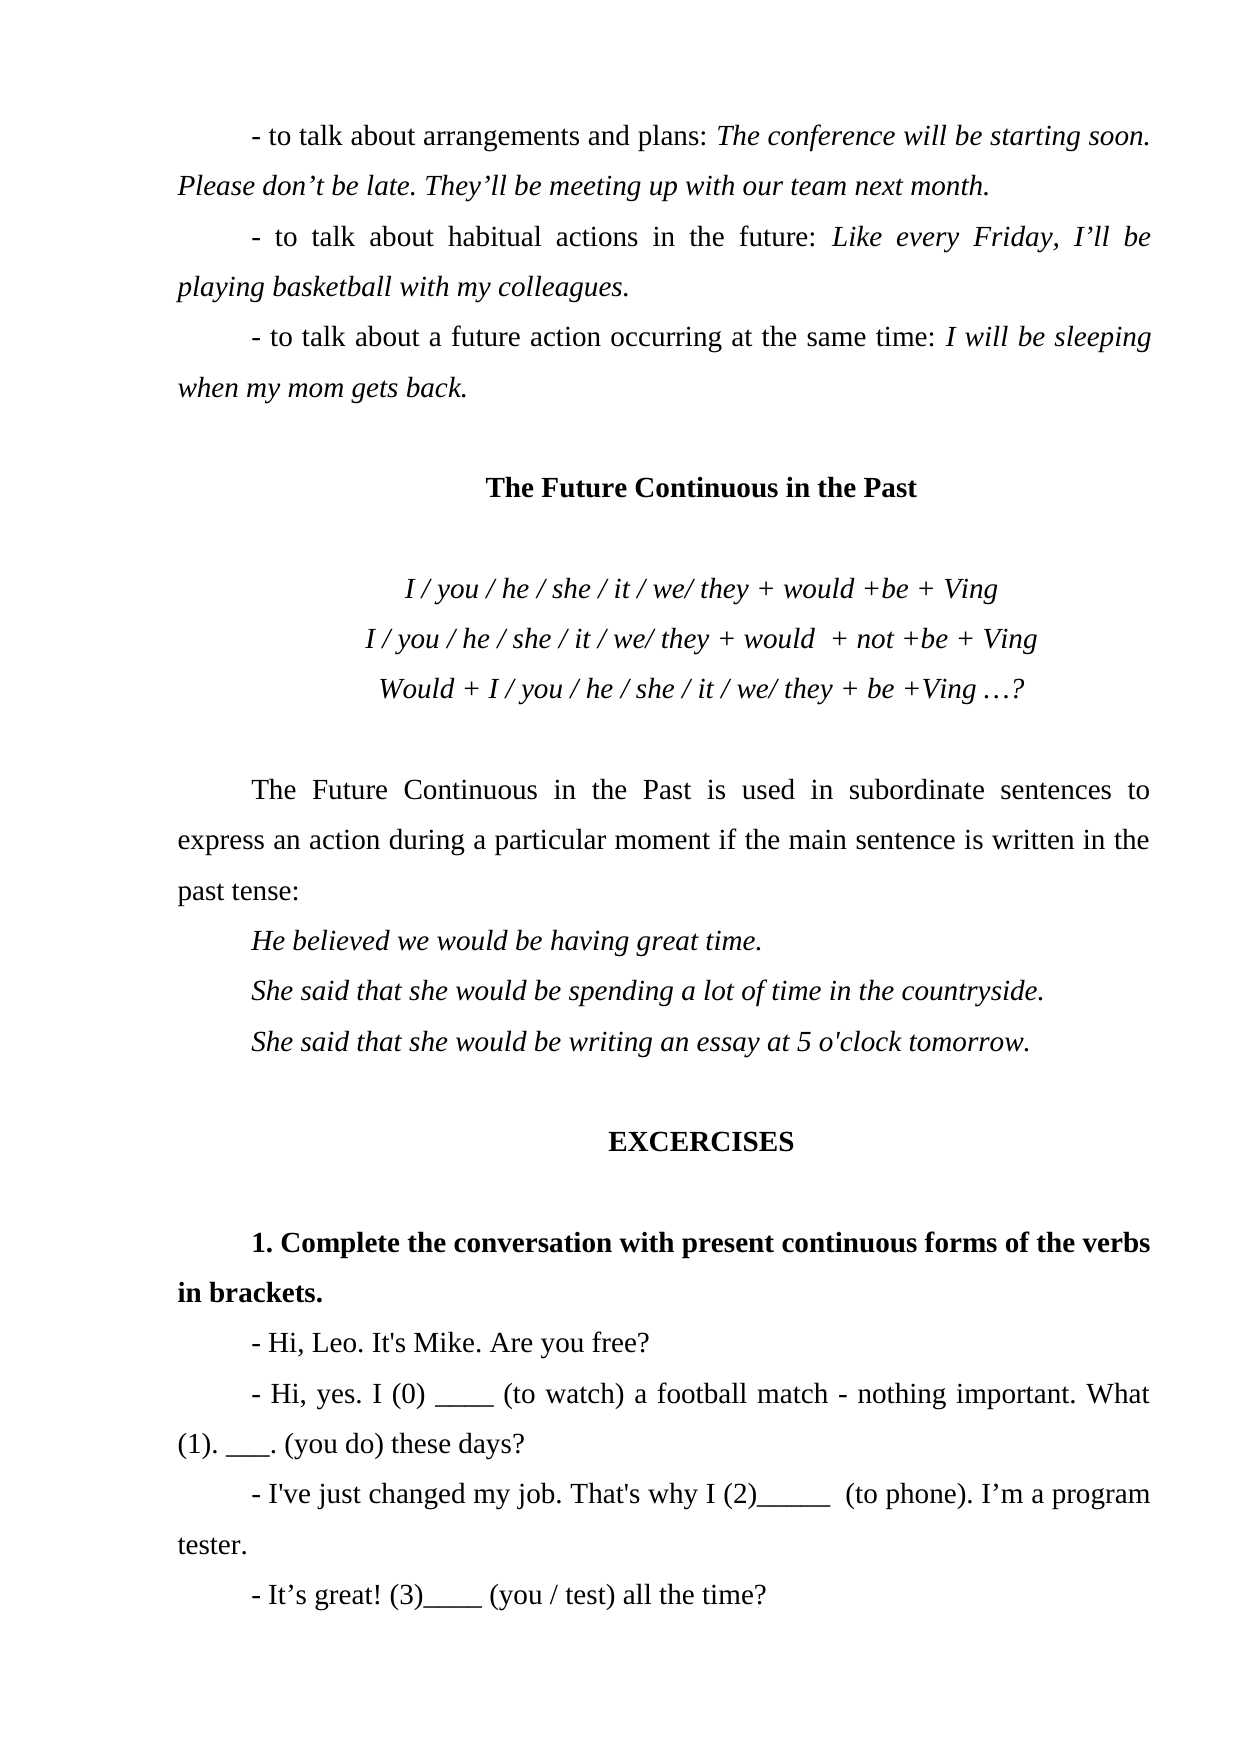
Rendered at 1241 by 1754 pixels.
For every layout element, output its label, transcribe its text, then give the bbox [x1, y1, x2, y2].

text I / you / he / she / it / we/ they + would + not +be + Ving [177, 621, 1152, 655]
text - Hi, yes. I (0) ____ (to watch) a football match - nothing important. What (1). ___. (you do) these days? [177, 1376, 1152, 1460]
text - It’s great! (3)____ (you / test) all the time? [177, 1577, 1152, 1611]
text EXCERCISES [177, 1124, 1152, 1158]
text She said that she would be writing an essay at 5 o'clock tomorrow. [177, 1024, 1152, 1057]
text He believed we would be having great time. [177, 923, 1152, 957]
text - I've just changed my job. That's why I (2)_____ (to phone). I’m a program tester. [177, 1477, 1152, 1560]
text - to talk about arrangements and plans: The conference will be starting soon. Please don’t be late. They’ll be meeting up with our team next month. [177, 118, 1152, 202]
text - to talk about a future action occurring at the same time: I will be sleeping when my mom gets back. [177, 319, 1152, 403]
text 1. Complete the conversation with present continuous forms of the verbs in brackets. [177, 1225, 1152, 1309]
text - Hi, Leo. It's Mike. Are you free? [177, 1326, 1152, 1359]
text The Future Continuous in the Past [177, 470, 1152, 504]
text Would + I / you / he / she / it / we/ they + be +Ving …? [177, 672, 1152, 705]
text - to talk about habitual actions in the future: Like every Friday, I’ll be playing basketball with my colleagues. [177, 219, 1152, 303]
text The Future Continuous in the Past is used in subordinate sentences to express an action during a particular moment if the main sentence is written in the past tense: [177, 772, 1152, 906]
text She said that she would be spending a lot of time in the countryside. [177, 973, 1152, 1007]
text I / you / he / she / it / we/ they + would +be + Ving [177, 571, 1152, 604]
